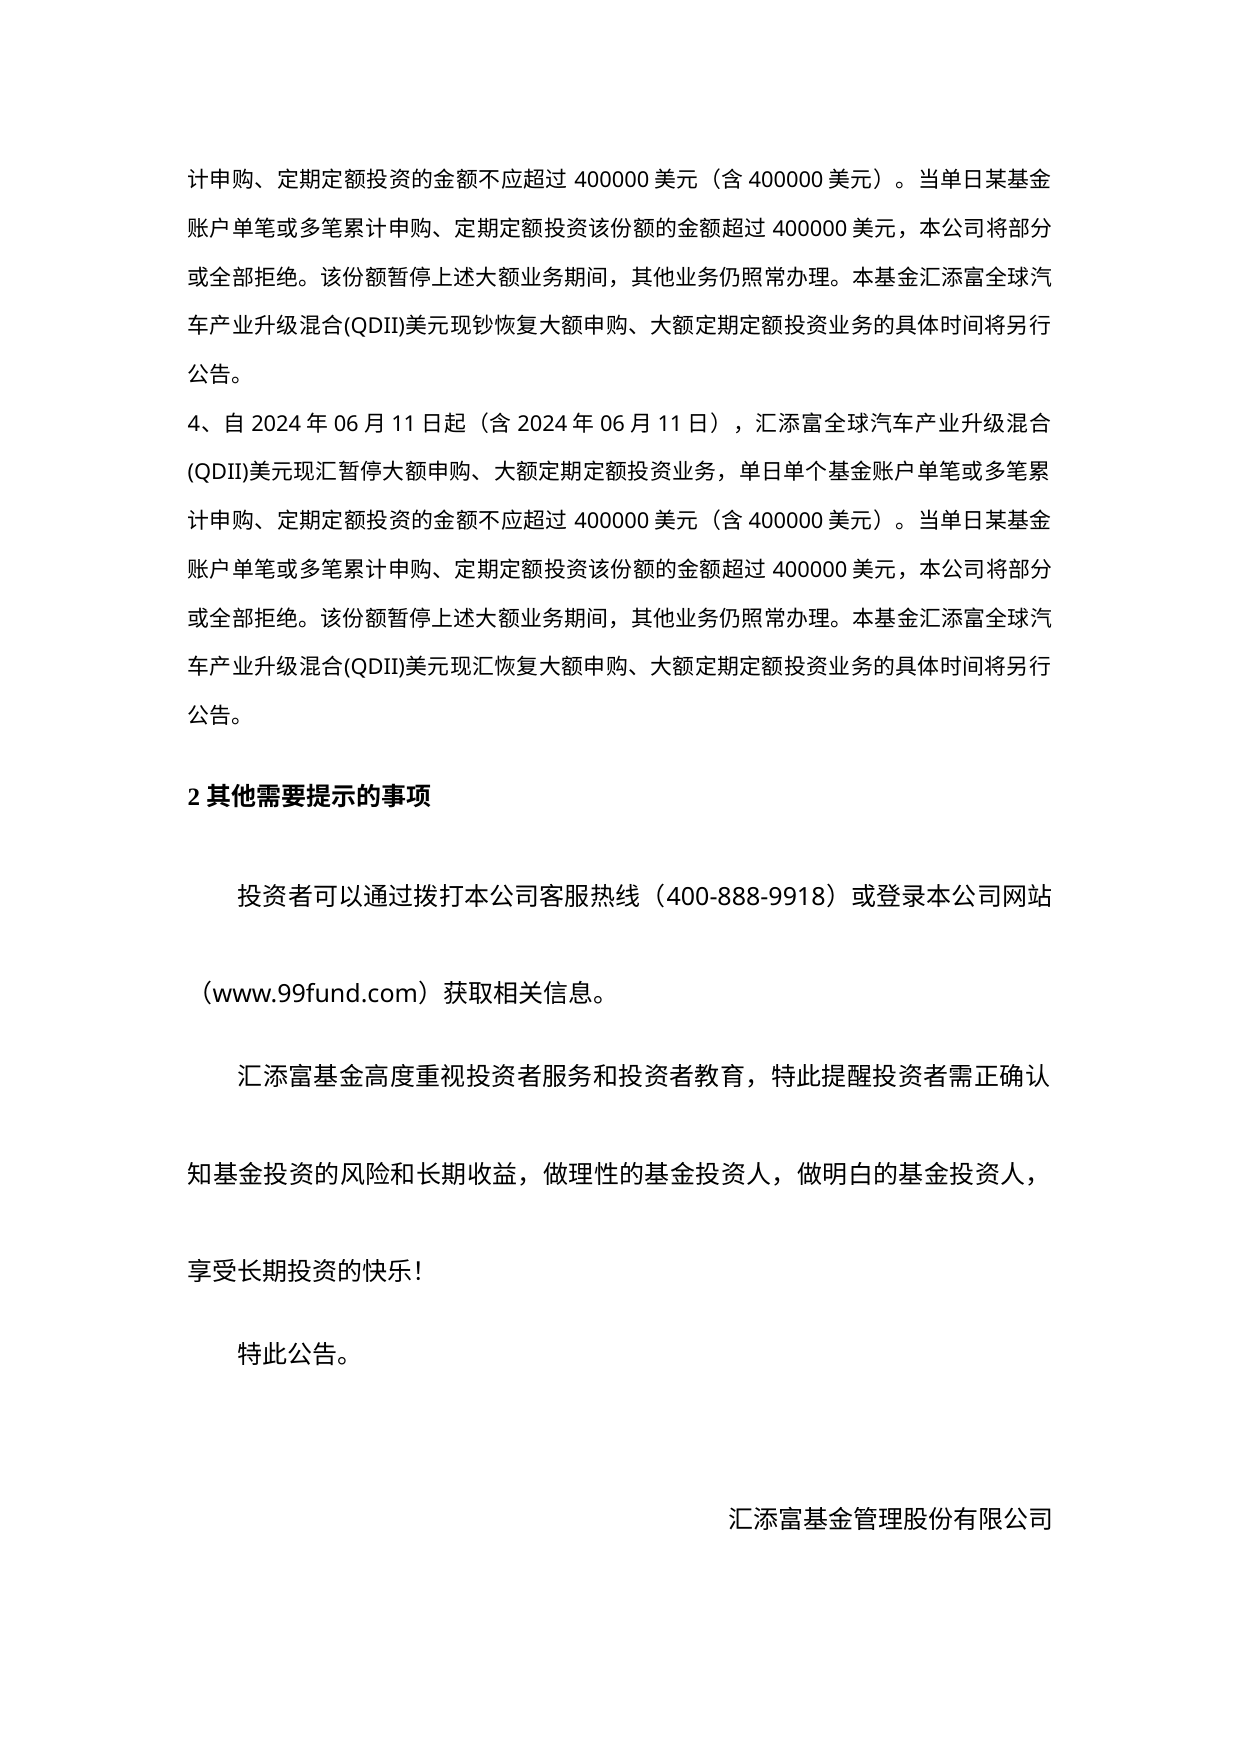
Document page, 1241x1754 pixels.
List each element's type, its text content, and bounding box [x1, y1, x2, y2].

text 汇添富基金管理股份有限公司 [187, 1486, 1053, 1551]
text 2 其他需要提示的事项 [187, 762, 1053, 827]
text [187, 162, 1053, 389]
text 4、自2024年06月11日起（含2024年06月11日），汇添富全球汽车产业升级混合(QDII)美元现汇暂停大额申购、大额定期定额投资业务，单日单个基金账户单笔或多笔累计申购、定期定额投资的金额不应超过400000美元（含400000美元）。当单日某基金账户单笔或多笔累计申购、定期定额投资该份额的金额超过400000美元，本公司将部分或全部拒绝。该份额暂停上述大额业务期间，其他业务仍照常办理。本基金汇添富全球汽车产业升级混合(QDII)美元现汇恢复大额申购、大额定期定额投资业务的具体时间将另行公告。 [187, 405, 1053, 730]
text 特此公告。 [187, 1321, 1053, 1386]
text 汇添富基金高度重视投资者服务和投资者教育，特此提醒投资者需正确认知基金投资的风险和长期收益，做理性的基金投资人，做明白的基金投资人，享受长期投资的快乐！ [187, 1042, 1053, 1302]
text 投资者可以通过拨打本公司客服热线（400-888-9918）或登录本公司网站（www.99fund.com）获取相关信息。 [187, 862, 1053, 1024]
